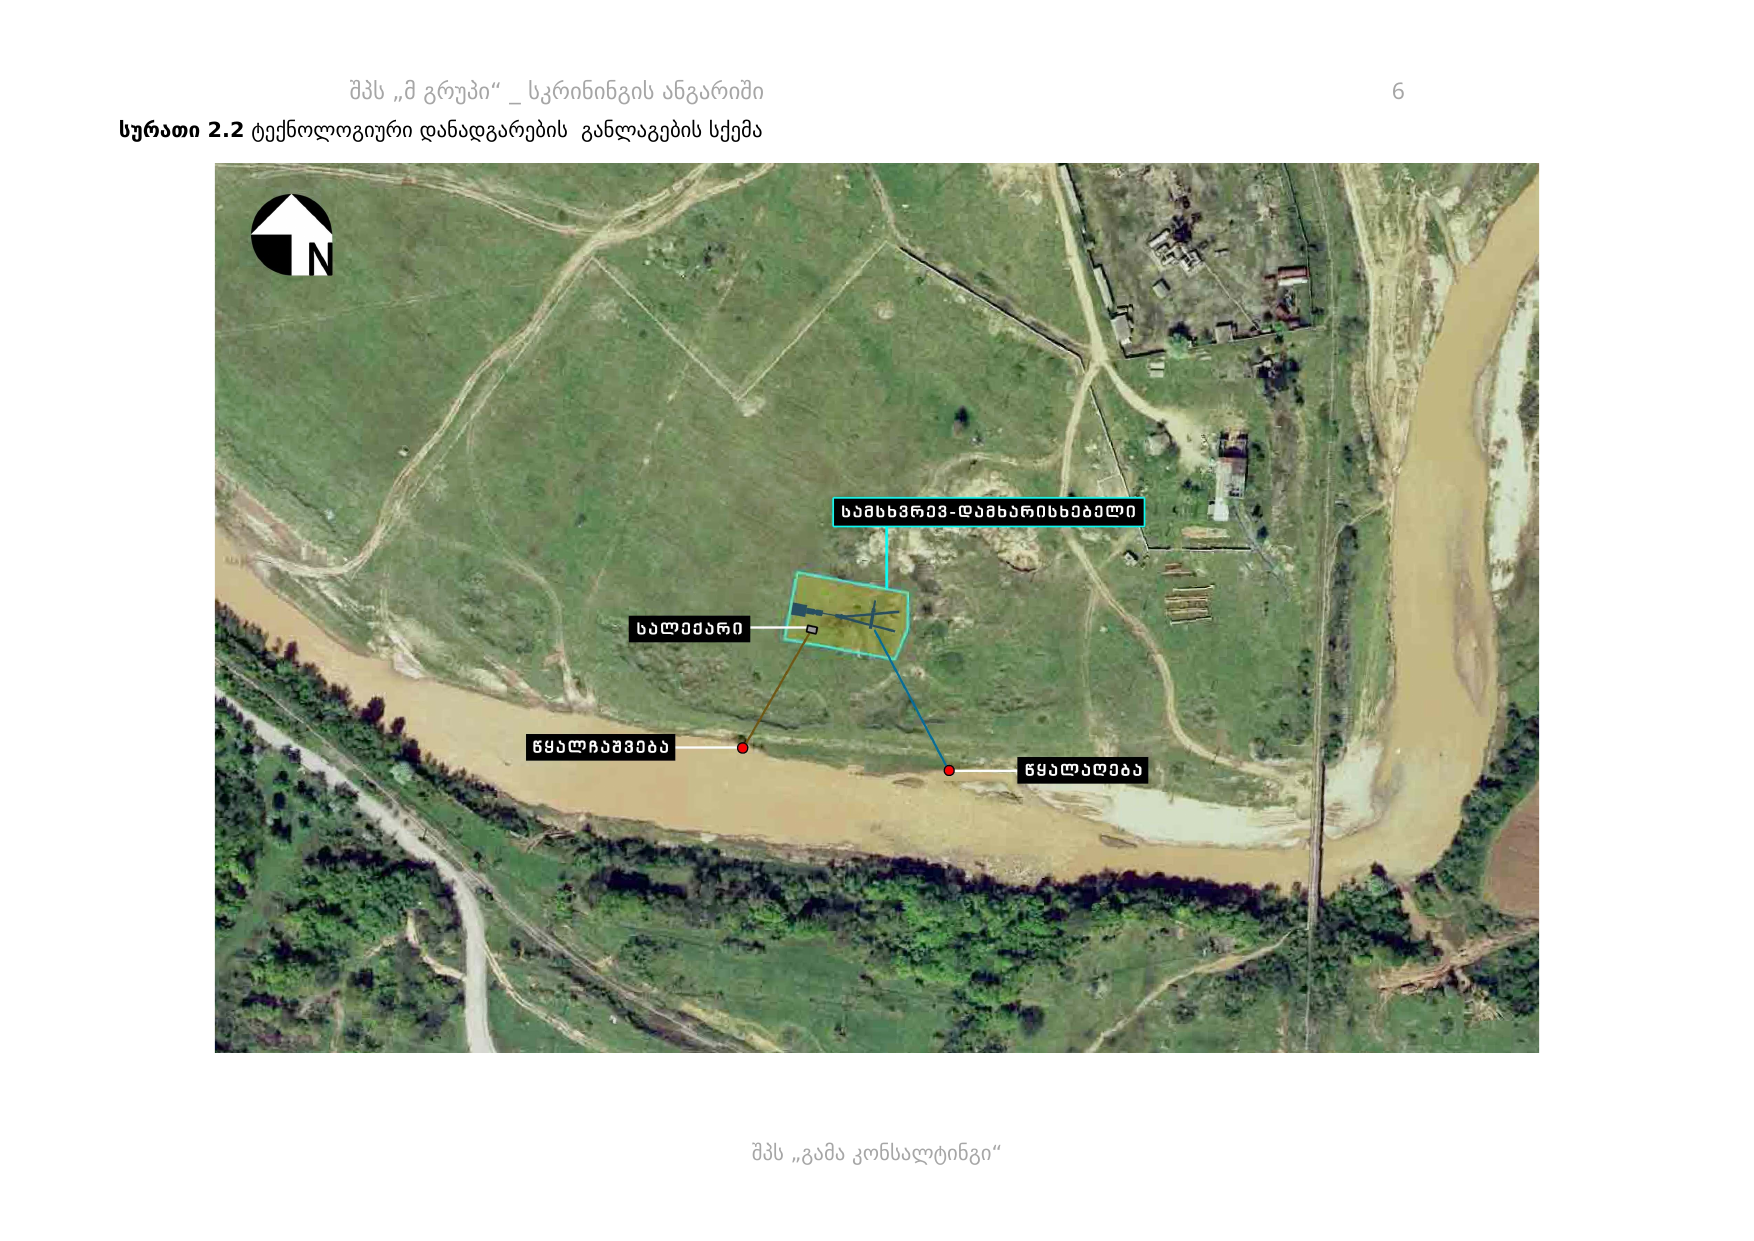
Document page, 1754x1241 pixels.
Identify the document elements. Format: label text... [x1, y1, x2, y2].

text სურათი 2.2 ტექნოლოგიური დანადგარების განლაგების სქემა [118, 118, 1635, 143]
picture [214, 163, 1540, 1053]
